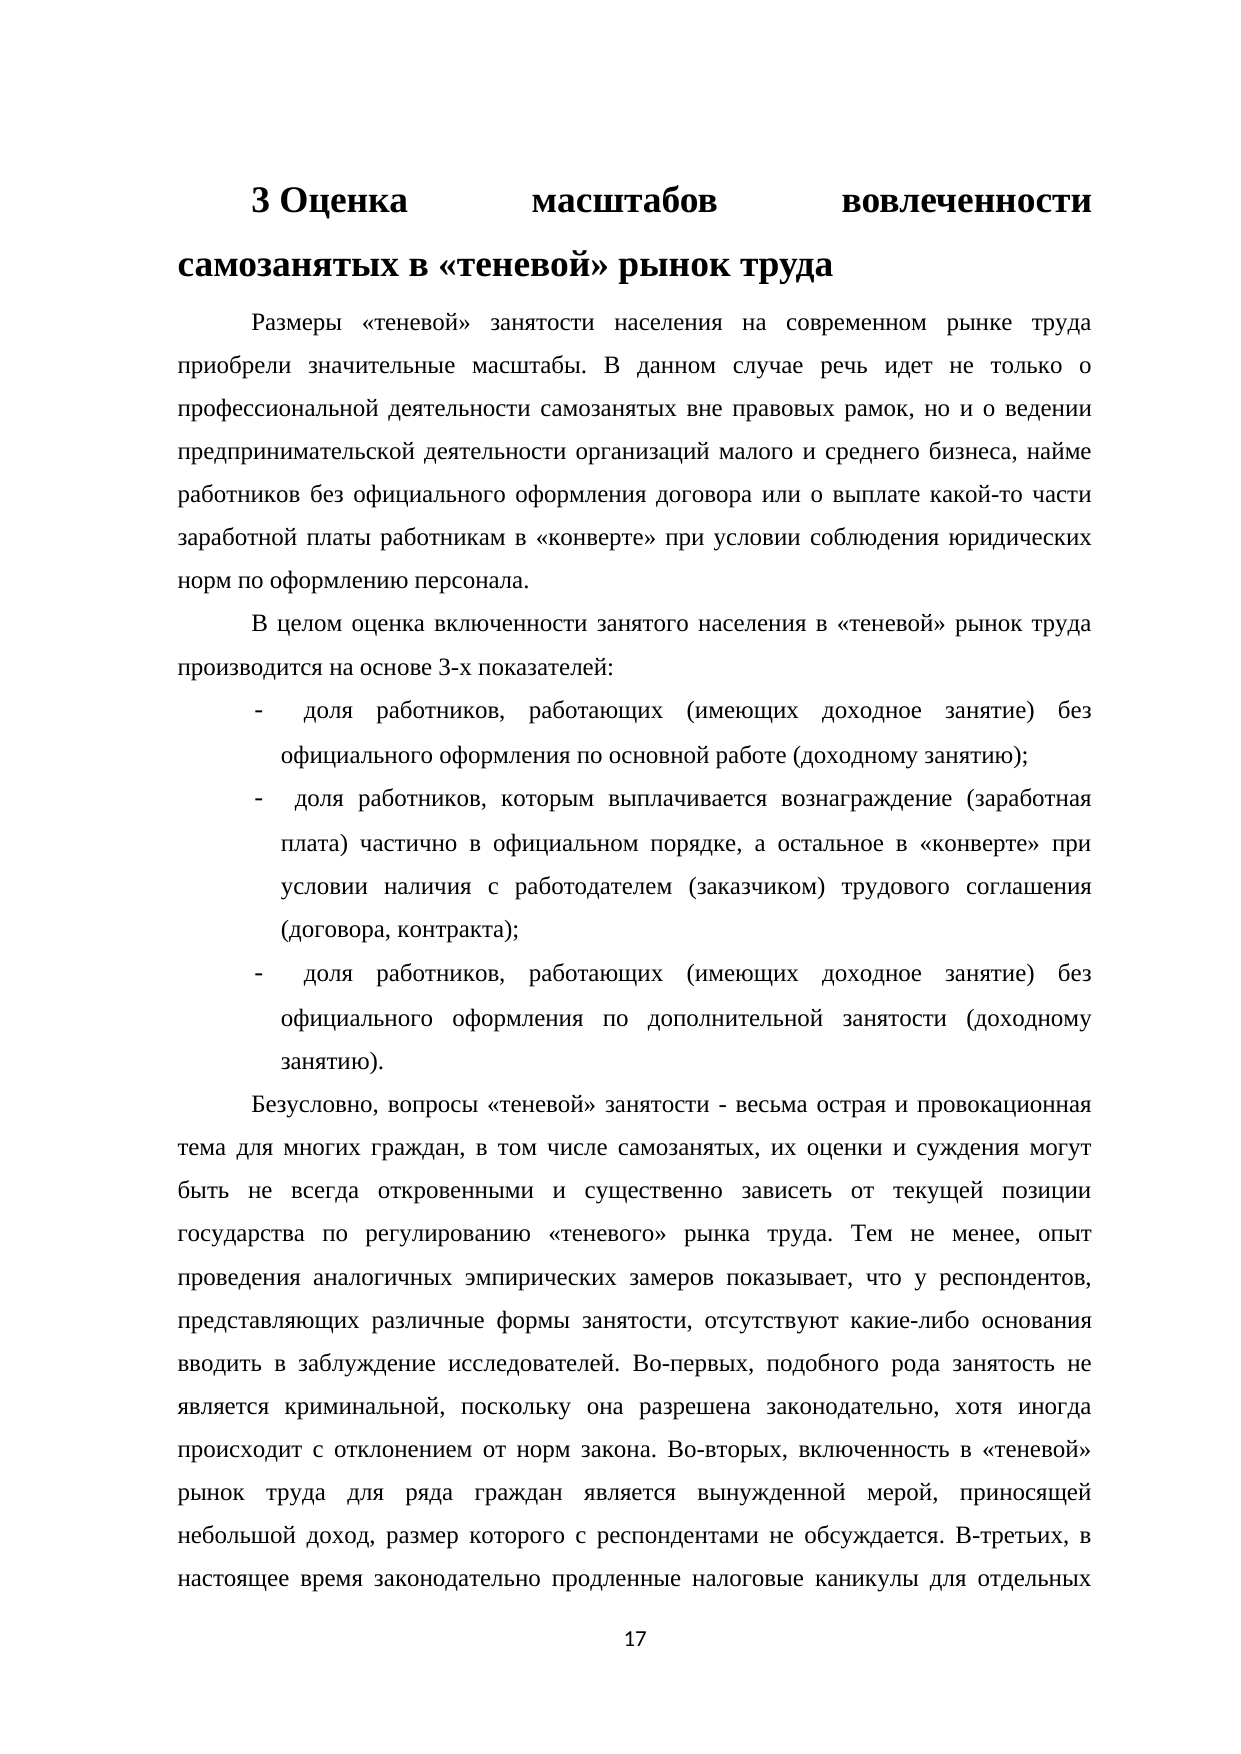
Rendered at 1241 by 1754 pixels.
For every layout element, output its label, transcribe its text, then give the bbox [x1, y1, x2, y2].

list доля работников, которым выплачивается вознаграждение (заработная плата) частично в официальном порядке, а остальное в «конверте» при условии наличия с работодателем (заказчиком) трудового соглашения (договора, контракта); [251, 783, 1092, 943]
text В целом оценка включенности занятого населения в «теневой» рынок труда производится на основе 3-х показателей: [177, 608, 1092, 680]
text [177, 1089, 1092, 1592]
subtitle 3 Оценка масштабов вовлеченности самозанятых в «теневой» рынок труда [177, 177, 1092, 285]
list доля работников, работающих (имеющих доходное занятие) без официального оформления по основной работе (доходному занятию); [251, 695, 1092, 769]
text Размеры «теневой» занятости населения на современном рынке труда приобрели значительные масштабы. В данном случае речь идет не только о профессиональной деятельности самозанятых вне правовых рамок, но и о ведении предпринимательской деятельности организаций малого и среднего бизнеса, найме работников без официального оформления договора или о выплате какой-то части заработной платы работникам в «конверте» при условии соблюдения юридических норм по оформлению персонала. [177, 307, 1092, 594]
list доля работников, работающих (имеющих доходное занятие) без официального оформления по дополнительной занятости (доходному занятию). [251, 958, 1092, 1075]
